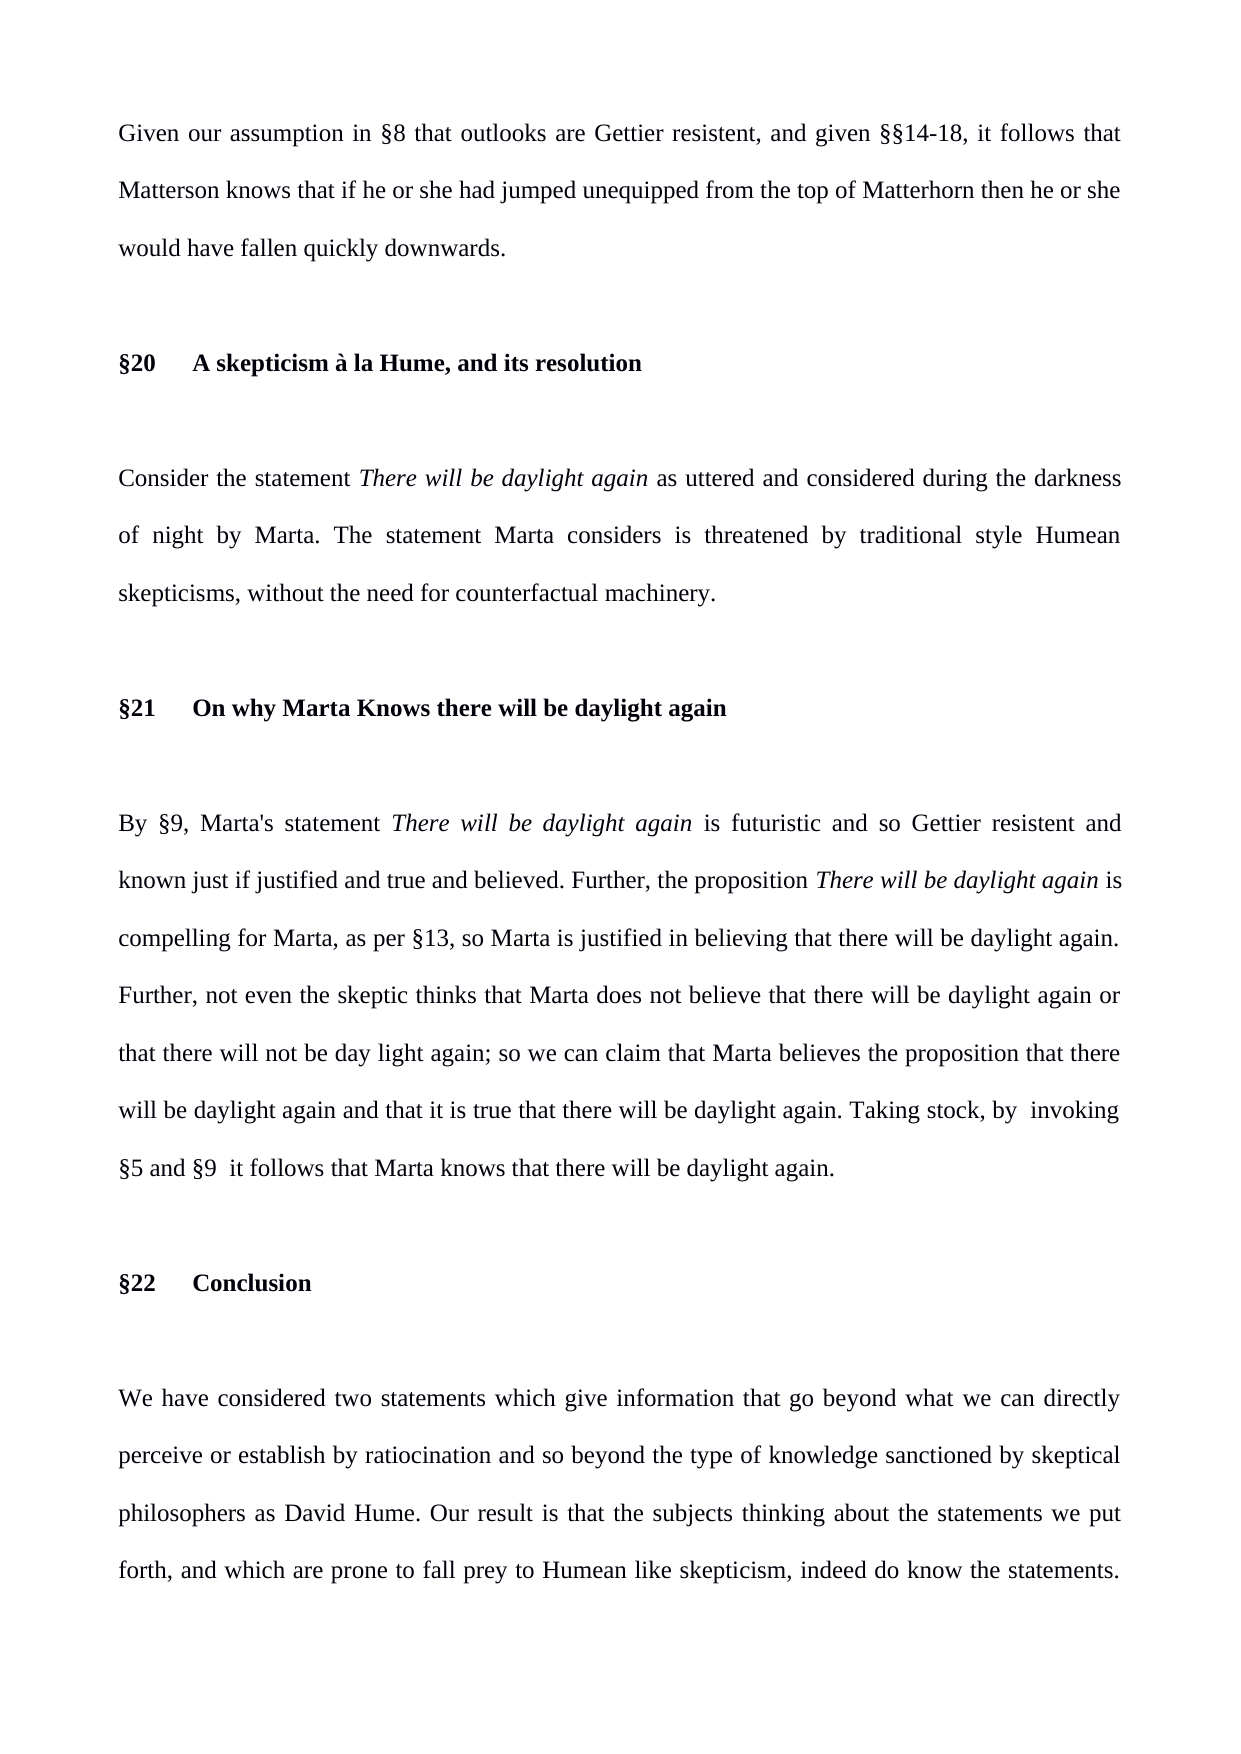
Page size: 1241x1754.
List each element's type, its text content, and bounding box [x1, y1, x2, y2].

text §20 A skepticism à la Hume, and its resolution [118, 348, 1122, 377]
text §21 On why Marta Knows there will be daylight again [118, 693, 1122, 722]
text Given our assumption in §8 that outlooks are Gettier resistent, and given §§14-18, it follows that Matterson knows that if he or she had jumped unequipped from the top of Matterhorn then he or she would have fallen quickly downwards. [118, 118, 1122, 262]
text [118, 1383, 1122, 1584]
text Consider the statement There will be daylight again as uttered and considered during the darkness of night by Marta. The statement Marta considers is threatened by traditional style Humean skepticisms, without the need for counterfactual machinery. [118, 463, 1122, 607]
text §22 Conclusion [118, 1268, 1122, 1297]
text By §9, Marta's statement There will be daylight again is futuristic and so Gettier resistent and known just if justified and true and believed. Further, the proposition There will be daylight again is compelling for Marta, as per §13, so Marta is justified in believing that there will be daylight again. Further, not even the skeptic thinks that Marta does not believe that there will be daylight again or that there will not be day light again; so we can claim that Marta believes the proposition that there will be daylight again and that it is true that there will be daylight again. Taking stock, by invoking §5 and §9 it follows that Marta knows that there will be daylight again. [118, 808, 1122, 1182]
